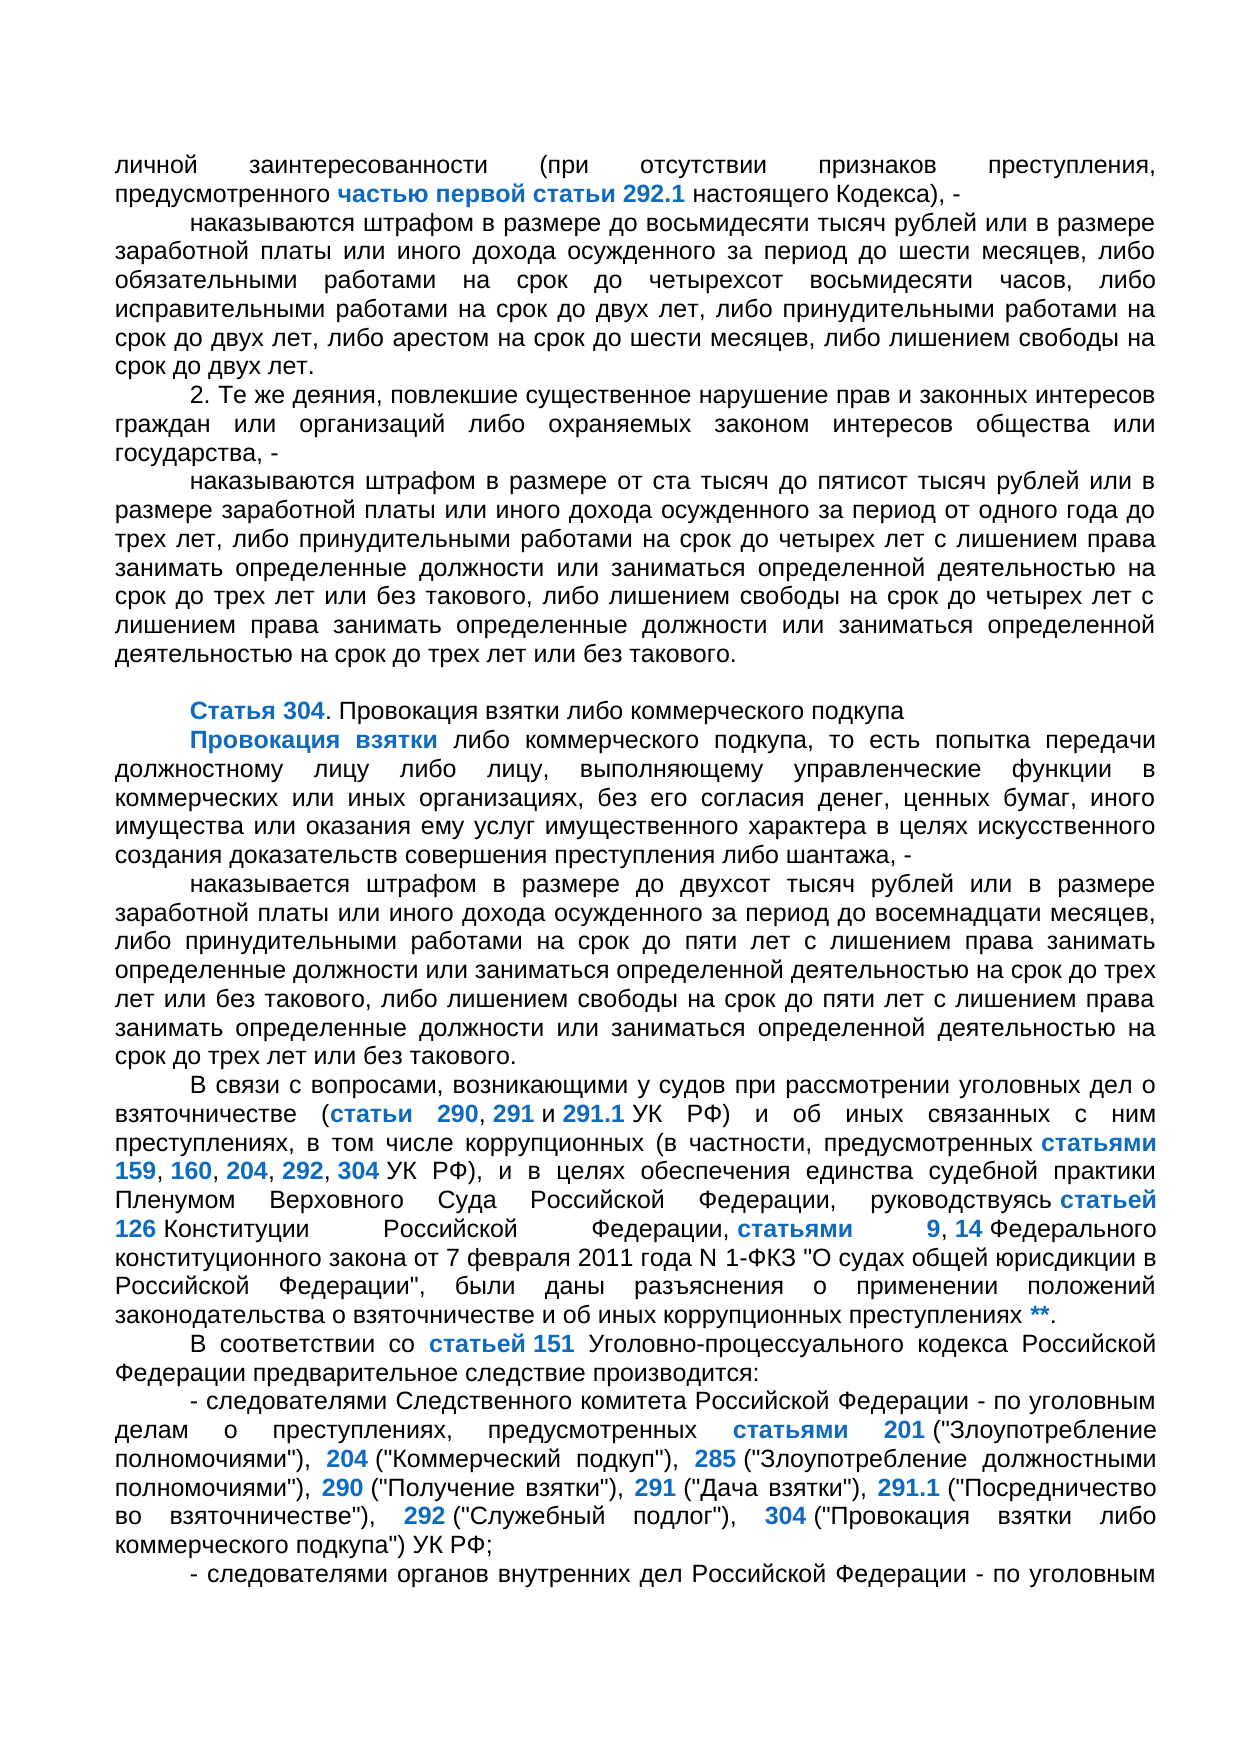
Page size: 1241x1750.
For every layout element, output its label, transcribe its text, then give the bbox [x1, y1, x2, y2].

text наказываются штрафом в размере от ста тысяч до пятисот тысяч рублей или в размере заработной платы или иного дохода осужденного за период от одного года до трех лет, либо принудительными работами на срок до четырех лет с лишением права занимать определенные должности или заниматься определенной деятельностью на срок до трех лет или без такового, либо лишением свободы на срок до четырех лет с лишением права занимать определенные должности или заниматься определенной деятельностью на срок до трех лет или без такового. [114, 466, 1157, 667]
text Статья 304. Провокация взятки либо коммерческого подкупа [189, 696, 1157, 725]
text 2. Те же деяния, повлекшие существенное нарушение прав и законных интересов граждан или организаций либо охраняемых законом интересов общества или государства, - [114, 380, 1157, 466]
text Провокация взятки либо коммерческого подкупа, то есть попытка передачи должностному лицу либо лицу, выполняющему управленческие функции в коммерческих или иных организациях, без его согласия денег, ценных бумаг, иного имущества или оказания ему услуг имущественного характера в целях искусственного создания доказательств совершения преступления либо шантажа, - [114, 725, 1157, 869]
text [114, 150, 1157, 207]
text - следователями Следственного комитета Российской Федерации - по уголовным делам о преступлениях, предусмотренных статьями 201 ("Злоупотребление полномочиями"), 204 ("Коммерческий подкуп"), 285 ("Злоупотребление должностными полномочиями"), 290 ("Получение взятки"), 291 ("Дача взятки"), 291.1 ("Посредничество во взяточничестве"), 292 ("Служебный подлог"), 304 ("Провокация взятки либо коммерческого подкупа") УК РФ; [114, 1386, 1157, 1559]
text наказывается штрафом в размере до двухсот тысяч рублей или в размере заработной платы или иного дохода осужденного за период до восемнадцати месяцев, либо принудительными работами на срок до пяти лет с лишением права занимать определенные должности или заниматься определенной деятельностью на срок до трех лет или без такового, либо лишением свободы на срок до пяти лет с лишением права занимать определенные должности или заниматься определенной деятельностью на срок до трех лет или без такового. [114, 869, 1157, 1070]
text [114, 1559, 1157, 1587]
text В связи с вопросами, возникающими у судов при рассмотрении уголовных дел о взяточничестве (статьи 290, 291 и 291.1 УК РФ) и об иных связанных с ним преступлениях, в том числе коррупционных (в частности, предусмотренных статьями 159, 160, 204, 292, 304 УК РФ), и в целях обеспечения единства судебной практики Пленумом Верховного Суда Российской Федерации, руководствуясь статьей 126 Конституции Российской Федерации, статьями 9, 14 Федерального конституционного закона от 7 февраля 2011 года N 1-ФКЗ "О судах общей юрисдикции в Российской Федерации", были даны разъяснения о применении положений законодательства о взяточничестве и об иных коррупционных преступлениях **. [114, 1070, 1157, 1329]
text наказываются штрафом в размере до восьмидесяти тысяч рублей или в размере заработной платы или иного дохода осужденного за период до шести месяцев, либо обязательными работами на срок до четырехсот восьмидесяти часов, либо исправительными работами на срок до двух лет, либо принудительными работами на срок до двух лет, либо арестом на срок до шести месяцев, либо лишением свободы на срок до двух лет. [114, 207, 1157, 380]
text В соответствии со статьей 151 Уголовно-процессуального кодекса Российской Федерации предварительное следствие производится: [114, 1329, 1157, 1386]
